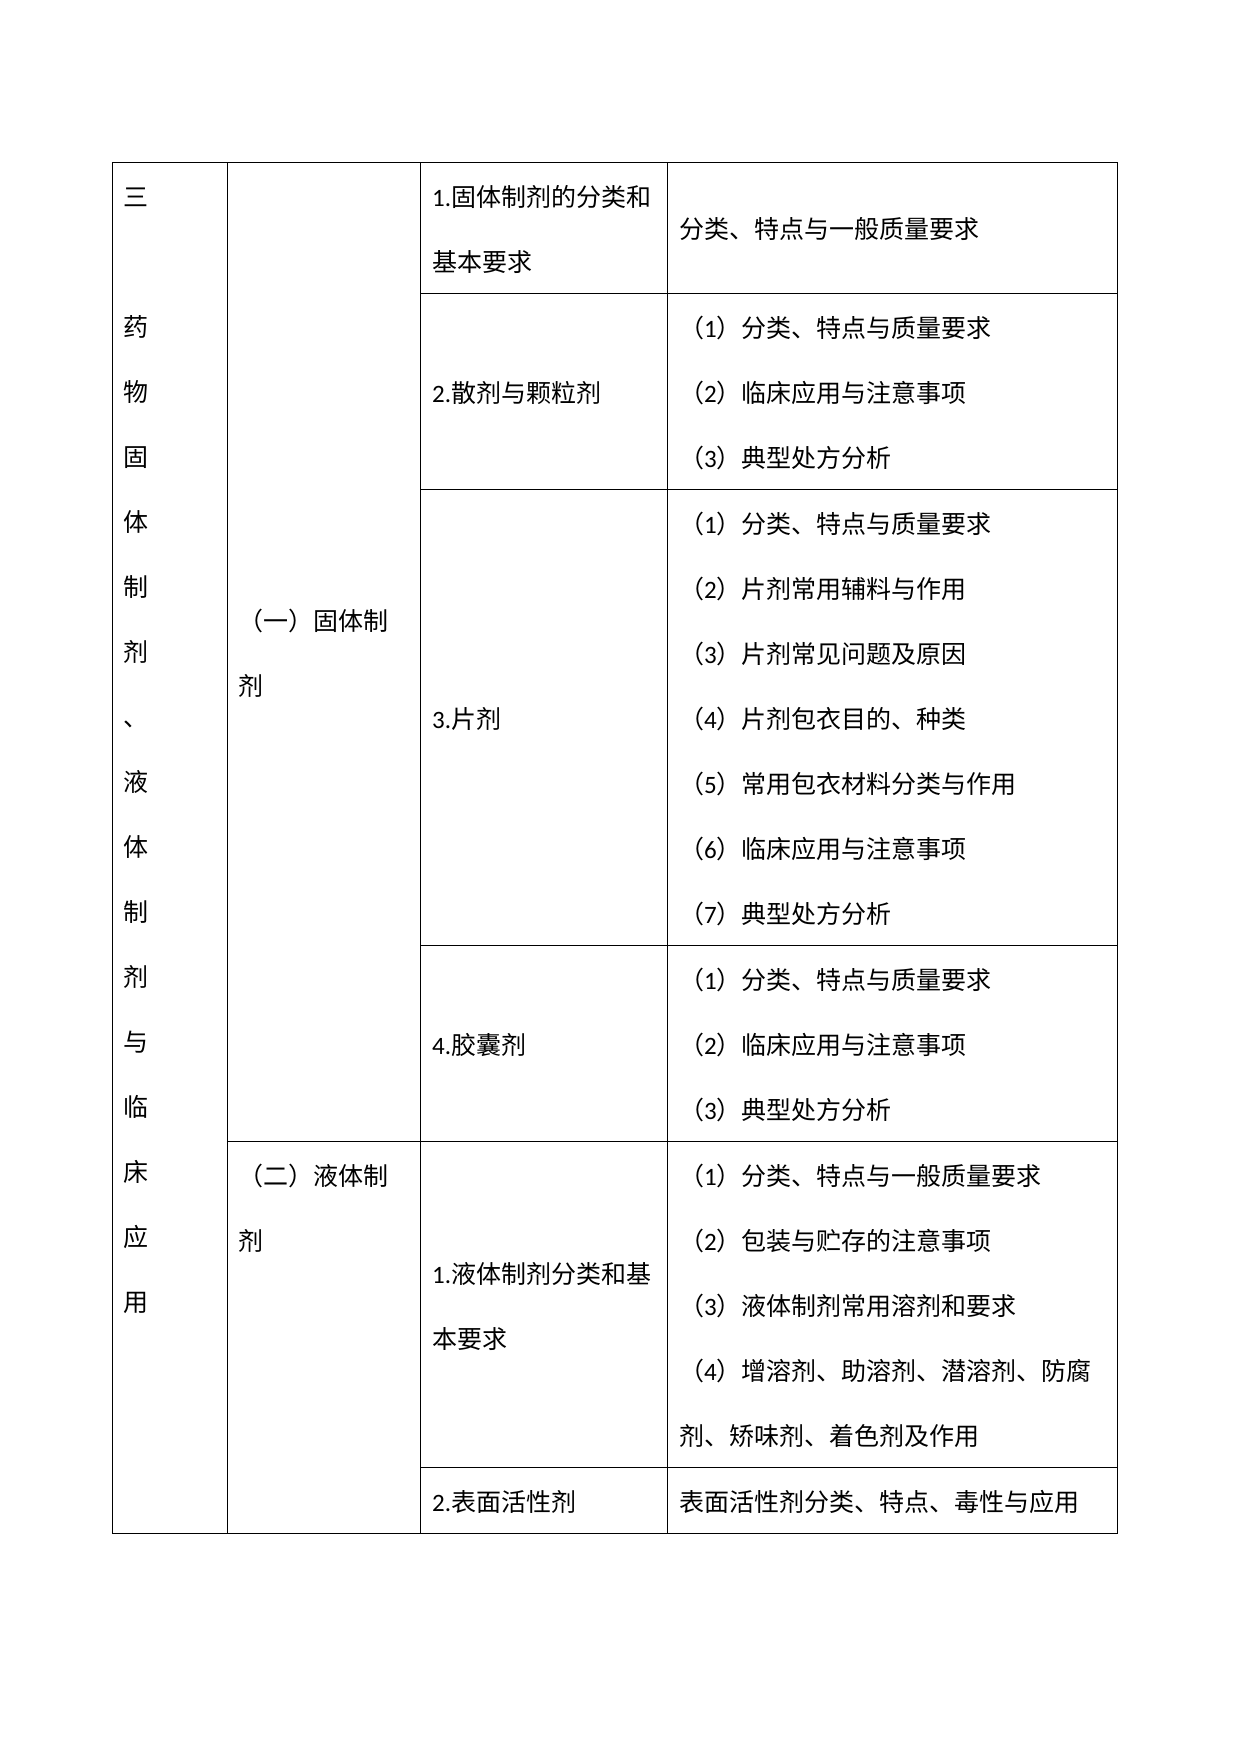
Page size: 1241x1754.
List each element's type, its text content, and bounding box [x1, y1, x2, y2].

table_cell （1）分类、特点与一般质量要求 （2）包装与贮存的注意事项 （3）液体制剂常用溶剂和要求 （4）增溶剂、助溶剂、潜溶剂、防腐剂、矫味剂、着色剂及作用 [668, 1142, 1117, 1467]
table_cell 2.散剂与颗粒剂 [421, 294, 667, 489]
table_cell （1）分类、特点与质量要求 （2）片剂常用辅料与作用 （3）片剂常见问题及原因 （4）片剂包衣目的、种类 （5）常用包衣材料分类与作用 （6）临床应用与注意事项 （7）典型处方分析 [668, 490, 1117, 945]
table_cell （1）分类、特点与质量要求 （2）临床应用与注意事项 （3）典型处方分析 [668, 946, 1117, 1141]
table_cell 1.液体制剂分类和基本要求 [421, 1142, 667, 1467]
table_cell 表面活性剂分类、特点、毒性与应用 [668, 1468, 1117, 1533]
table_cell 1.固体制剂的分类和基本要求 [421, 163, 667, 293]
table_cell 3.片剂 [421, 490, 667, 945]
table_cell 4.胶囊剂 [421, 946, 667, 1141]
table_cell 2.表面活性剂 [421, 1468, 667, 1533]
table_cell （二）液体制剂 [228, 1142, 420, 1533]
table_cell 分类、特点与一般质量要求 [668, 163, 1117, 293]
table_cell 三 药 物 固 体 制 剂 、 液 体 制 剂 与 临 床 应 用 [113, 163, 227, 1533]
table_cell （一）固体制剂 [228, 163, 420, 1141]
table_cell （1）分类、特点与质量要求 （2）临床应用与注意事项 （3）典型处方分析 [668, 294, 1117, 489]
